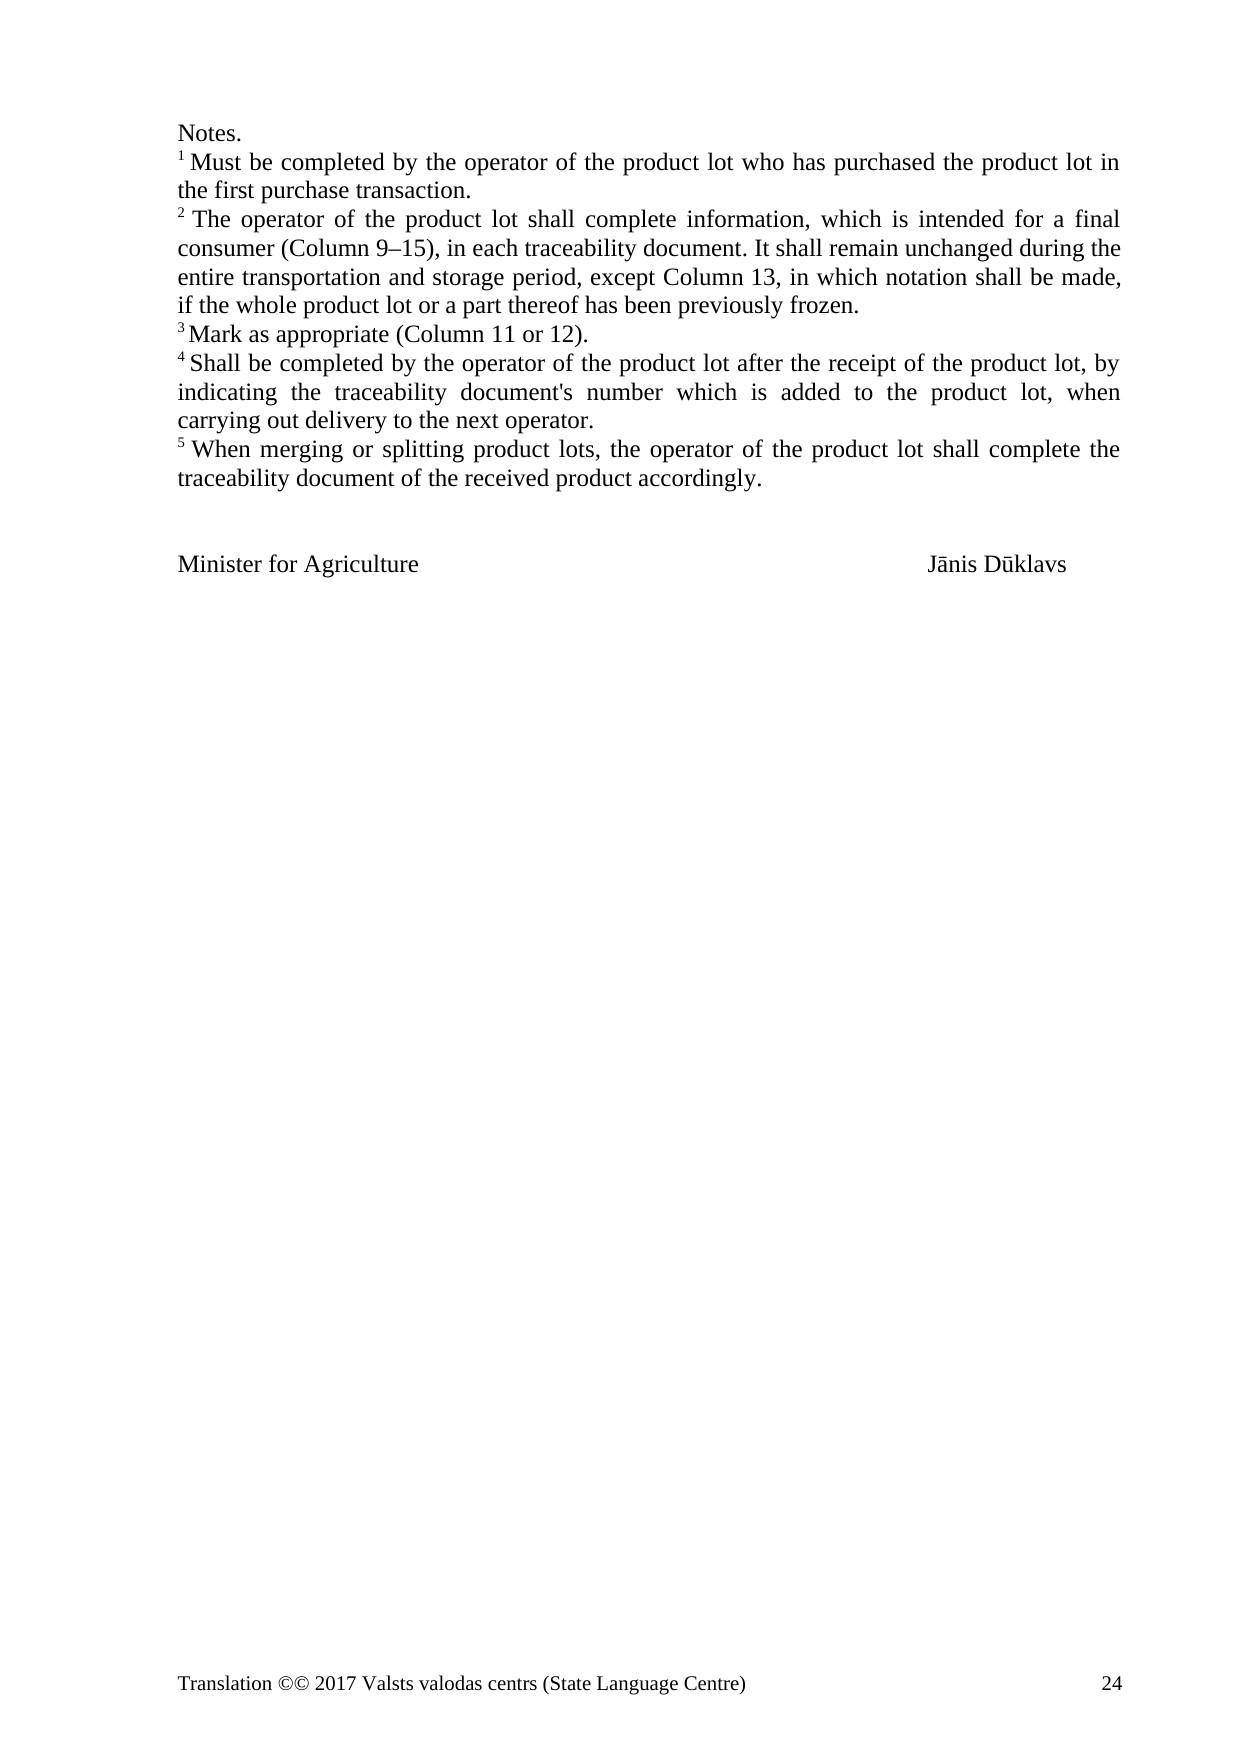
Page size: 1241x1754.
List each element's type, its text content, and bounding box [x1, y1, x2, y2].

text 2 The operator of the product lot shall complete information, which is intended for a final consumer (Column 9–15), in each traceability document. It shall remain unchanged during the entire transportation and storage period, except Column 13, in which notation shall be made, if the whole product lot or a part thereof has been previously frozen. [177, 204, 1122, 319]
text Minister for Agriculture Jānis Dūklavs [177, 549, 1122, 578]
text 5 When merging or splitting product lots, the operator of the product lot shall complete the traceability document of the received product accordingly. [177, 434, 1122, 492]
text 1 Must be completed by the operator of the product lot who has purchased the product lot in the first purchase transaction. [177, 147, 1122, 204]
text 3 Mark as appropriate (Column 11 or 12). [177, 319, 1122, 348]
text Notes. [177, 118, 1122, 147]
text 4 Shall be completed by the operator of the product lot after the receipt of the product lot, by indicating the traceability document's number which is added to the product lot, when carrying out delivery to the next operator. [177, 348, 1122, 434]
